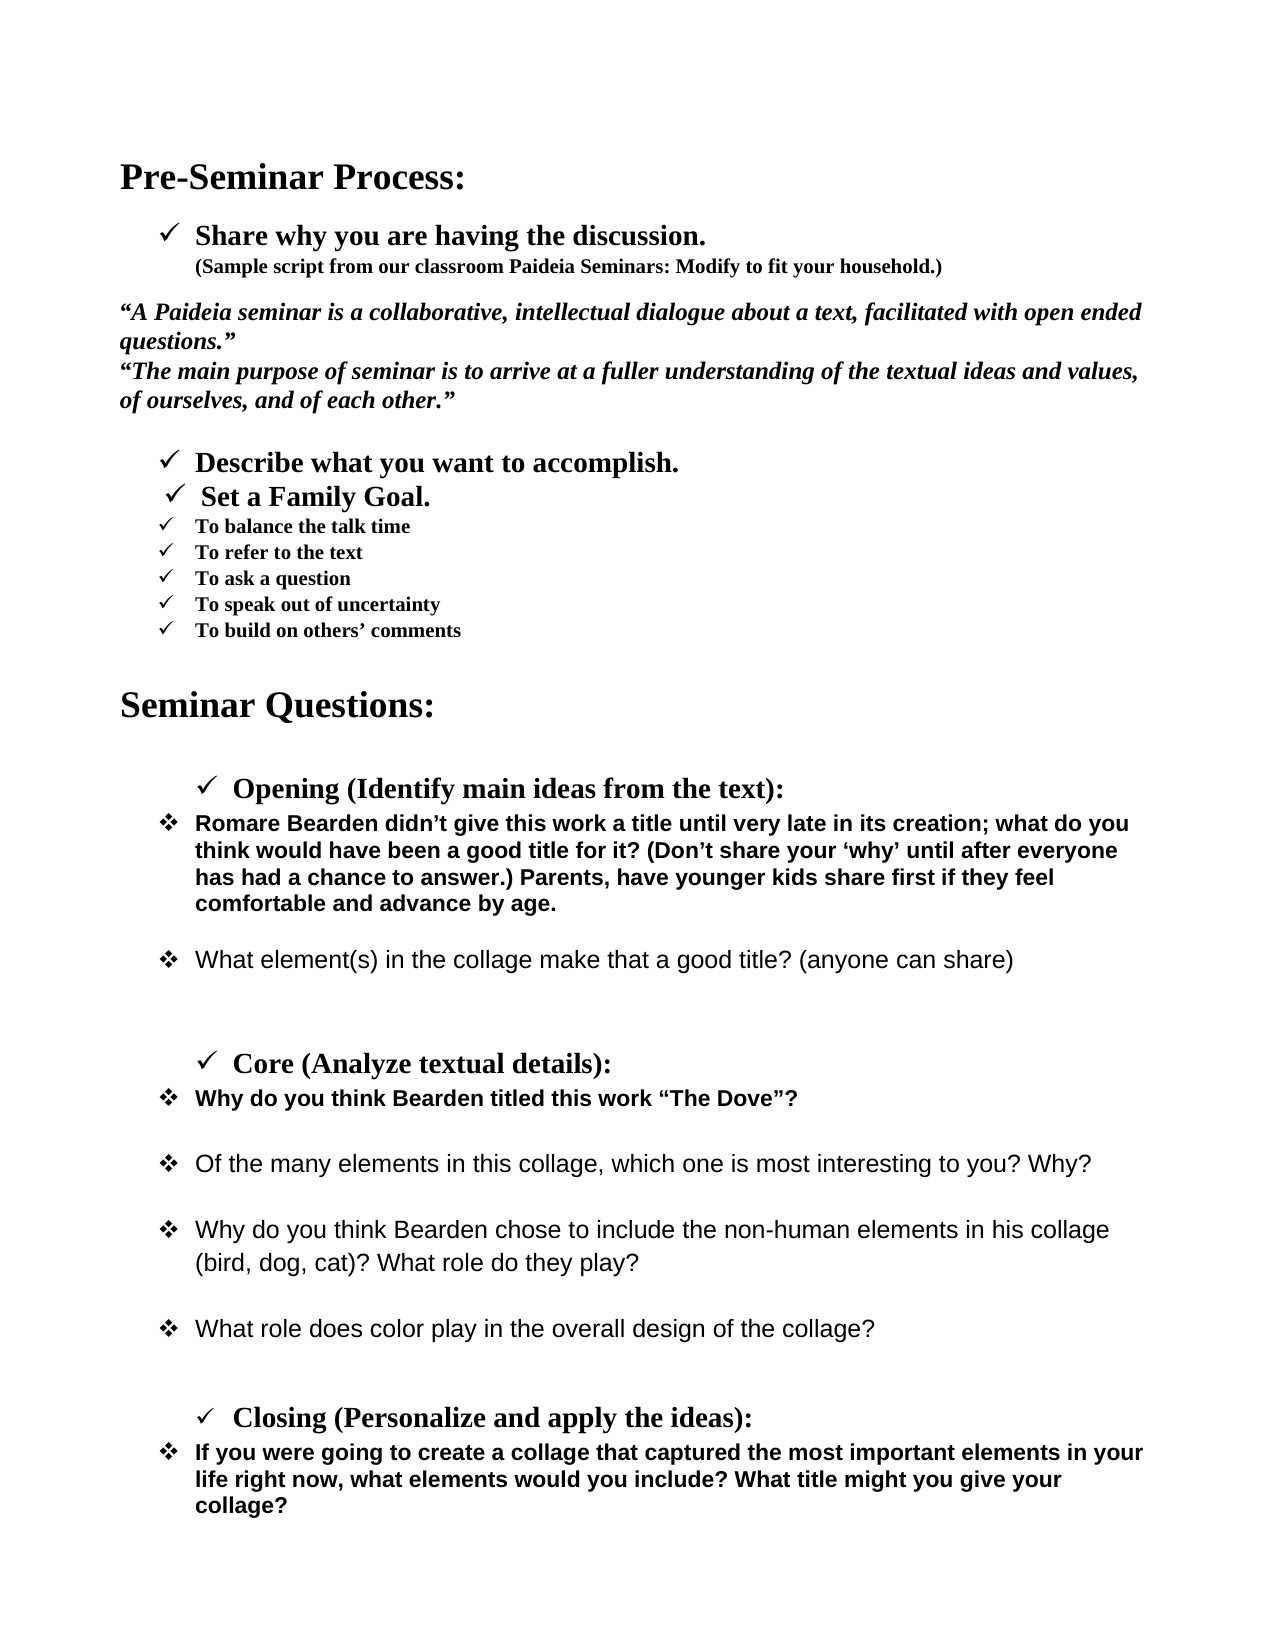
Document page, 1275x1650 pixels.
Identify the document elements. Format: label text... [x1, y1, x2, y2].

list Closing (Personalize and apply the ideas): [195, 1400, 1155, 1434]
list To ask a question [157, 566, 1155, 590]
list Set a Family Goal. [163, 479, 1155, 513]
list To build on others’ comments [157, 618, 1155, 642]
list To balance the talk time [157, 514, 1155, 538]
text Seminar Questions: [120, 682, 1155, 726]
text Pre-Seminar Process: [120, 155, 1155, 198]
list (Sample script from our classroom Paideia Seminars: Modify to fit your household.) [195, 254, 1155, 278]
text “The main purpose of seminar is to arrive at a fuller understanding of the textual ideas and values, of ourselves, and of each other.” [118, 356, 1155, 414]
list Opening (Identify main ideas from the text): [195, 771, 1155, 805]
text “A Paideia seminar is a collaborative, intellectual dialogue about a text, facilitated with open ended questions.” [118, 297, 1155, 355]
list Core (Analyze textual details): [195, 1046, 1155, 1080]
list Share why you are having the discussion. [157, 218, 1155, 252]
list Describe what you want to accomplish. [157, 445, 1155, 478]
list To speak out of uncertainty [157, 592, 1155, 616]
list To refer to the text [157, 540, 1155, 564]
